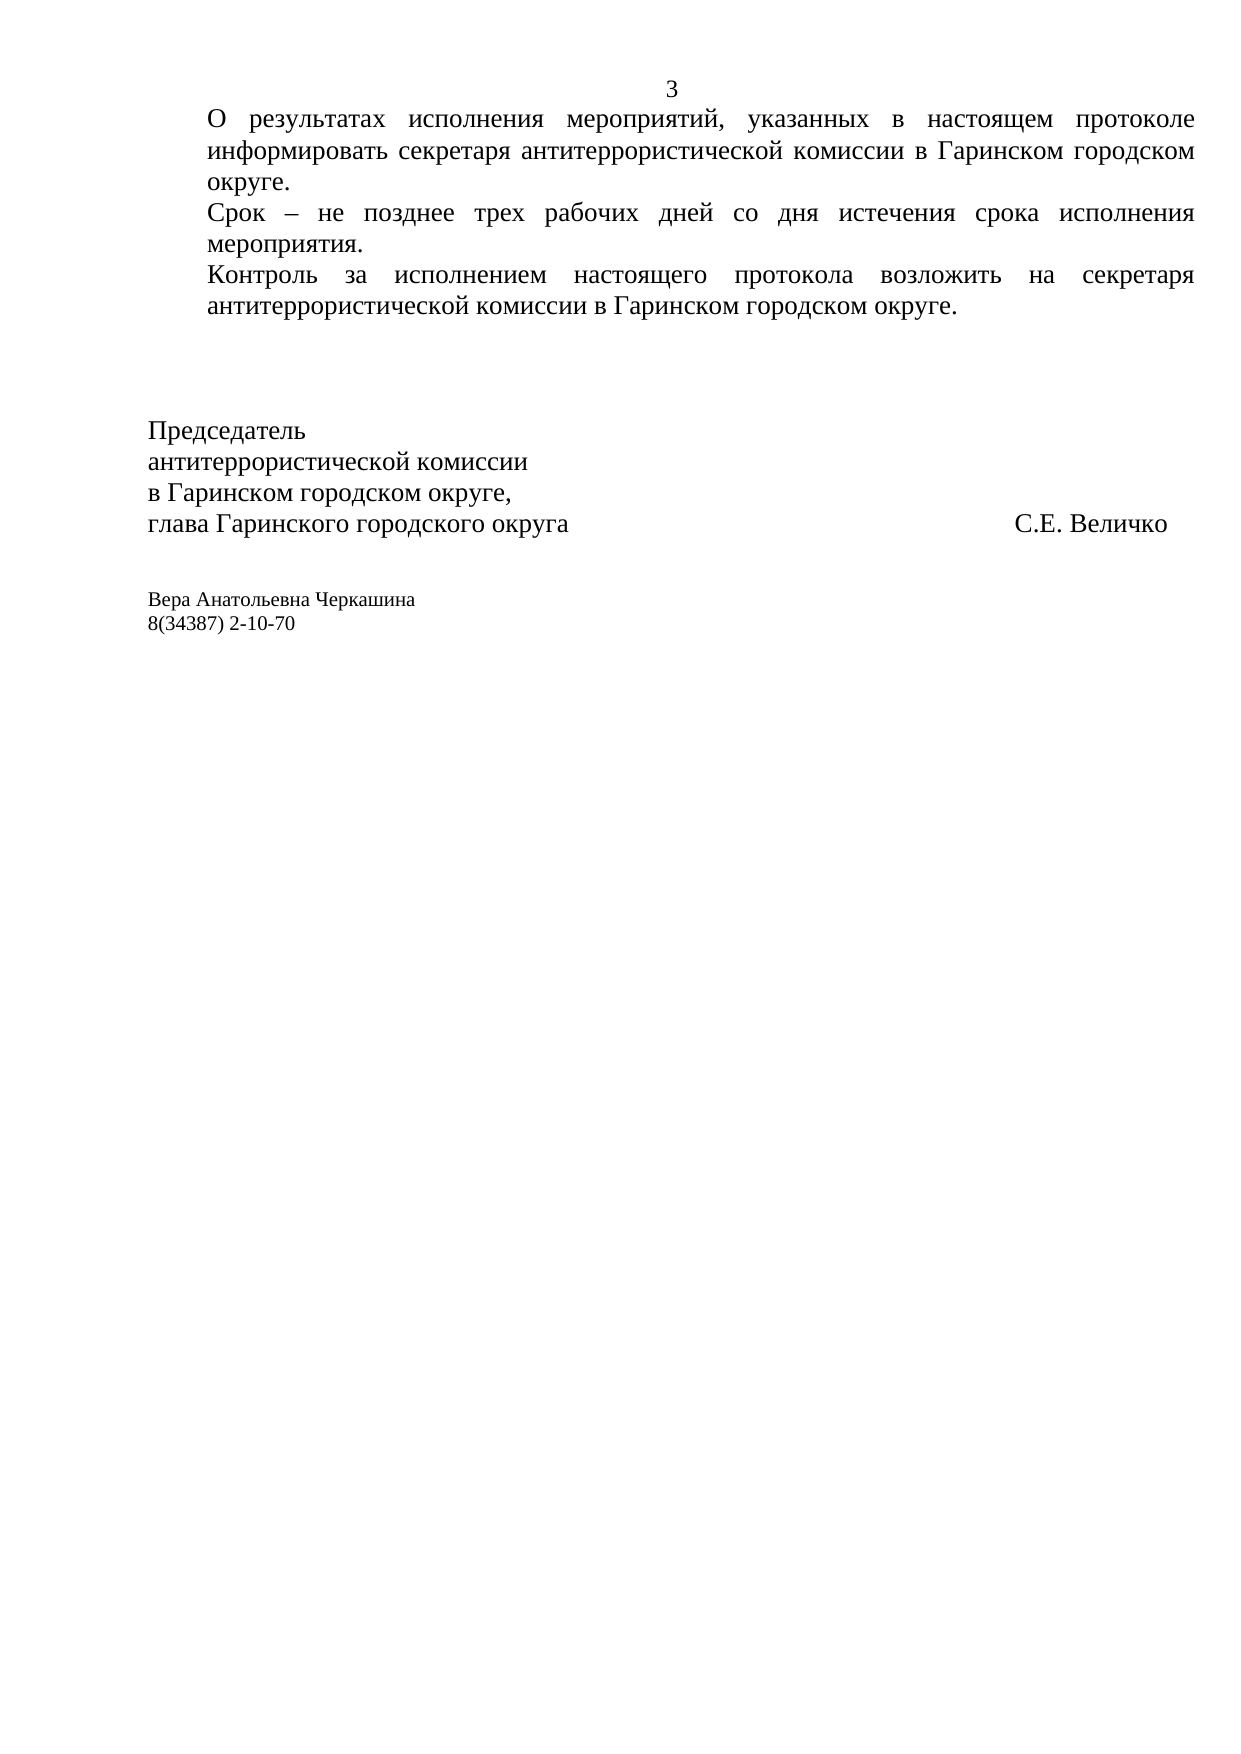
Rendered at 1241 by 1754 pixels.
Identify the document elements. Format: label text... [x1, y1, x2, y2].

text Председатель [148, 414, 1196, 445]
list Контроль за исполнением настоящего протокола возложить на секретаря антитеррористической комиссии в Гаринском городском округе. [207, 258, 1196, 321]
text в Гаринском городском округе, [148, 476, 1196, 507]
list О результатах исполнения мероприятий, указанных в настоящем протоколе информировать секретаря антитеррористической комиссии в Гаринском городском округе. [207, 103, 1196, 196]
text глава Гаринского городского округа С.Е. Величко [148, 507, 1196, 539]
list Срок – не позднее трех рабочих дней со дня истечения срока исполнения мероприятия. [207, 196, 1196, 258]
text 8(34387) 2-10-70 [148, 611, 1196, 635]
text Вера Анатольевна Черкашина [148, 587, 1196, 611]
text антитеррористической комиссии [148, 445, 1196, 476]
